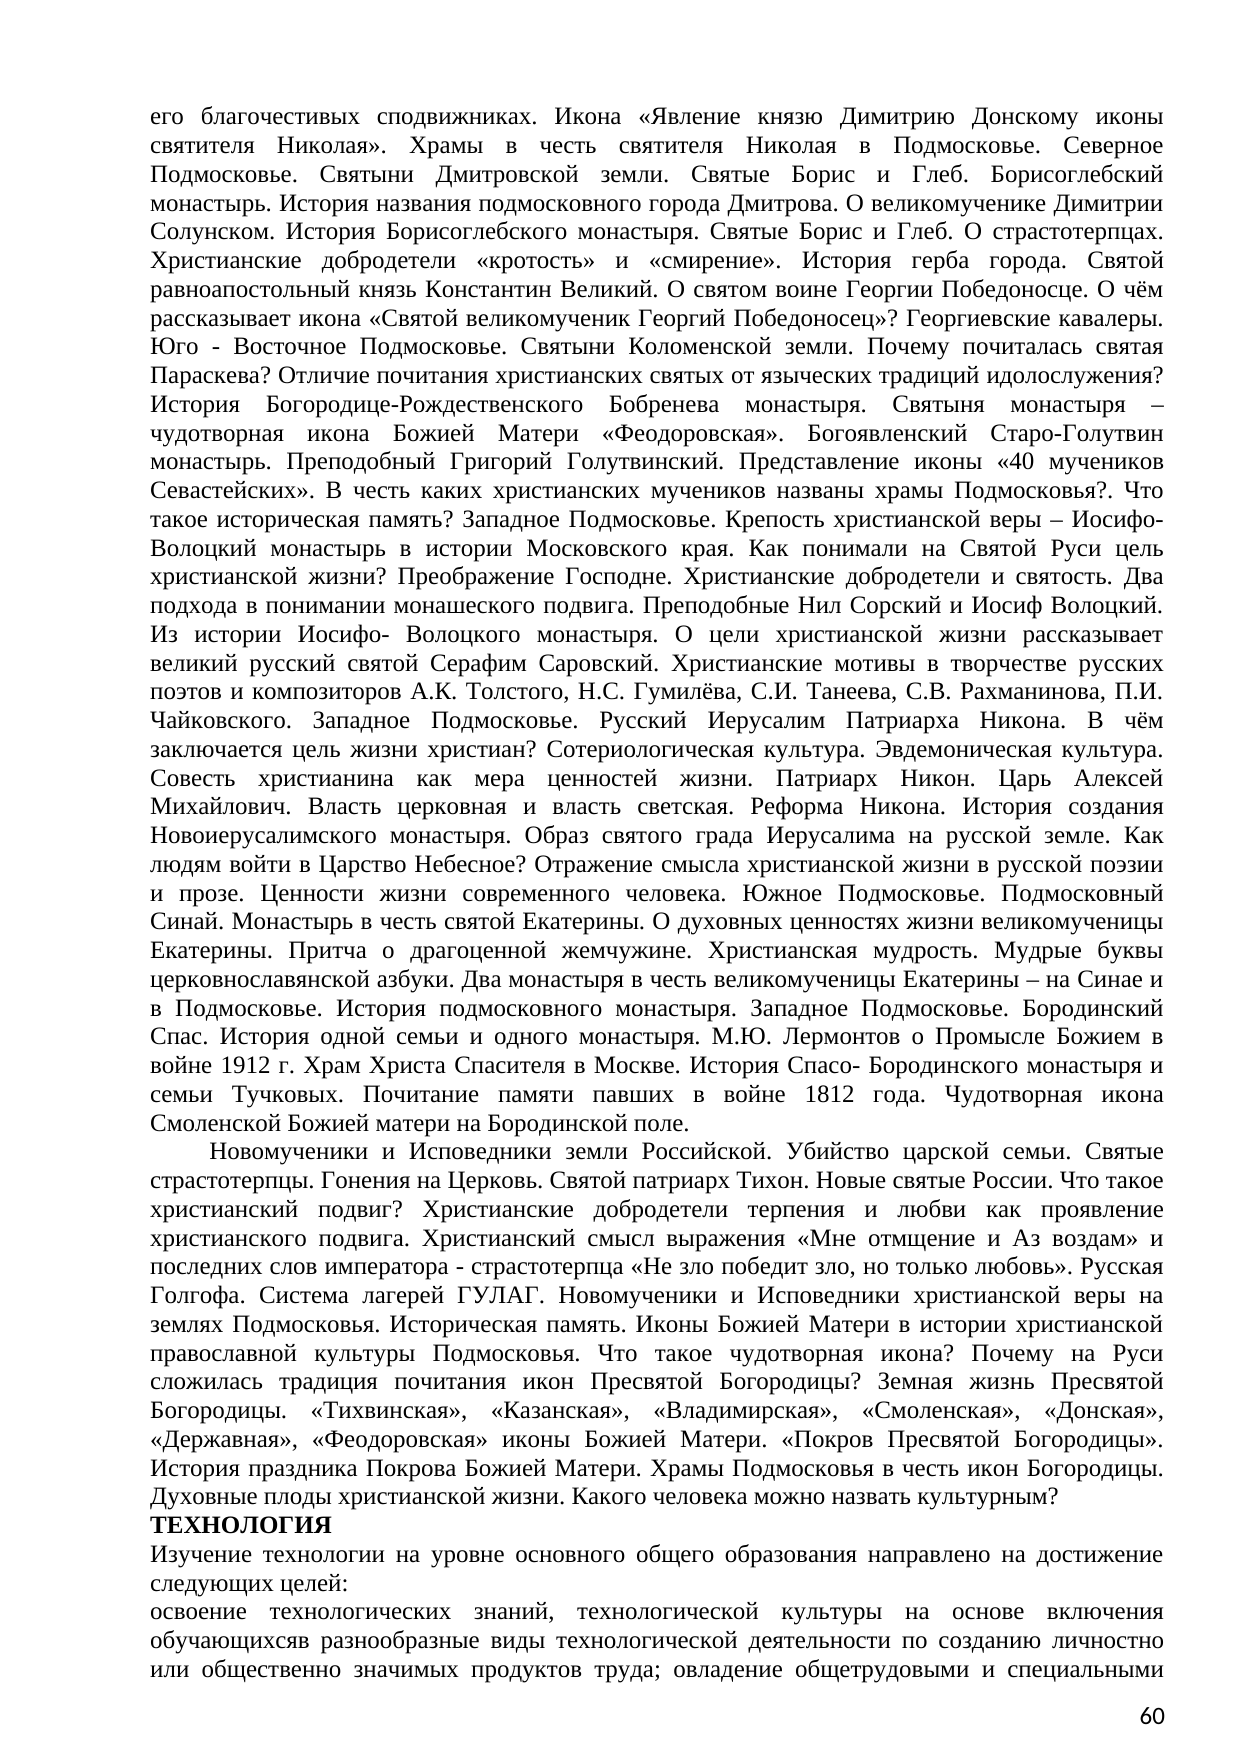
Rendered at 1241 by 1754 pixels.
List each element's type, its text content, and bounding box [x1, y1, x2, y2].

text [150, 101, 1164, 1136]
text ТЕХНОЛОГИЯ [150, 1510, 1164, 1539]
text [150, 1596, 1164, 1683]
text Новомученики и Исповедники земли Российской. Убийство царской семьи. Святые страстотерпцы. Гонения на Церковь. Святой патриарх Тихон. Новые святые России. Что такое христианский подвиг? Христианские добродетели терпения и любви как проявление христианского подвига. Христианский смысл выражения «Мне отмщение и Аз воздам» и последних слов императора - страстотерпца «Не зло победит зло, но только любовь». Русская Голгофа. Система лагерей ГУЛАГ. Новомученики и Исповедники христианской веры на землях Подмосковья. Историческая память. Иконы Божией Матери в истории христианской православной культуры Подмосковья. Что такое чудотворная икона? Почему на Руси сложилась традиция почитания икон Пресвятой Богородицы? Земная жизнь Пресвятой Богородицы. «Тихвинская», «Казанская», «Владимирская», «Смоленская», «Донская», «Державная», «Феодоровская» иконы Божией Матери. «Покров Пресвятой Богородицы». История праздника Покрова Божией Матери. Храмы Подмосковья в честь икон Богородицы. Духовные плоды христианской жизни. Какого человека можно назвать культурным? [150, 1136, 1164, 1510]
text Изучение технологии на уровне основного общего образования направлено на достижение следующих целей: [150, 1539, 1164, 1596]
